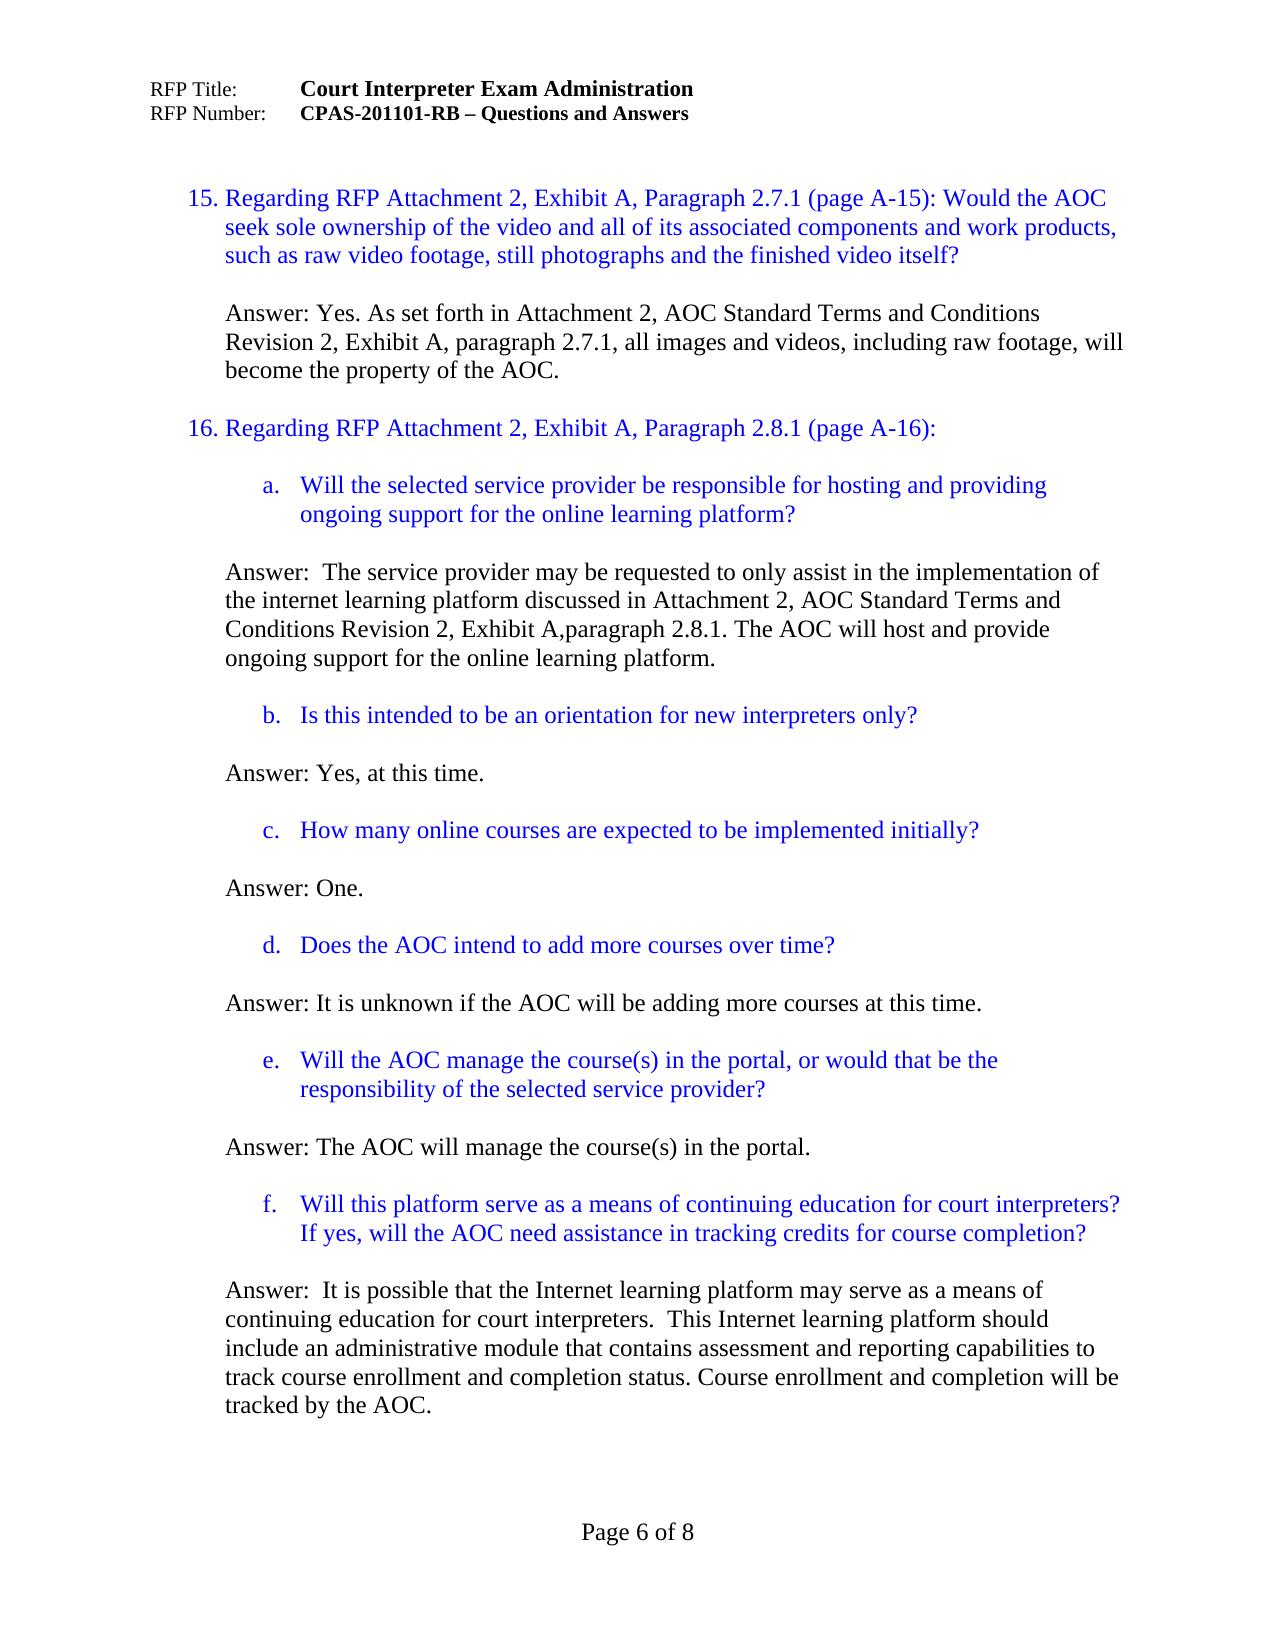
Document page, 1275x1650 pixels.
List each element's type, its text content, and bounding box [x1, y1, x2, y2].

list Does the AOC intend to add more courses over time? [262, 930, 1125, 959]
text Answer: It is unknown if the AOC will be adding more courses at this time. [225, 988, 1125, 1017]
list Will the selected service provider be responsible for hosting and providing ongoing support for the online learning platform? [262, 470, 1125, 528]
list Is this intended to be an orientation for new interpreters only? [262, 700, 1125, 729]
text Answer: The service provider may be requested to only assist in the implementation of the internet learning platform discussed in Attachment 2, AOC Standard Terms and Conditions Revision 2, Exhibit A,paragraph 2.8.1. The AOC will host and provide ongoing support for the online learning platform. [225, 557, 1125, 672]
list How many online courses are expected to be implemented initially? [262, 815, 1125, 844]
text Answer: It is possible that the Internet learning platform may serve as a means of continuing education for court interpreters. This Internet learning platform should include an administrative module that contains assessment and reporting capabilities to track course enrollment and completion status. Course enrollment and completion will be tracked by the AOC. [225, 1275, 1125, 1419]
text Answer: The AOC will manage the course(s) in the portal. [225, 1132, 1125, 1160]
text Answer: Yes, at this time. [225, 758, 1125, 787]
text Answer: One. [225, 873, 1125, 902]
list Regarding RFP Attachment 2, Exhibit A, Paragraph 2.8.1 (page A-16): [187, 413, 1125, 442]
list Regarding RFP Attachment 2, Exhibit A, Paragraph 2.7.1 (page A-15): Would the AOC seek sole ownership of the video and all of its associated components and work products, such as raw video footage, still photographs and the finished video itself? [187, 183, 1125, 269]
text Answer: Yes. As set forth in Attachment 2, AOC Standard Terms and Conditions Revision 2, Exhibit A, paragraph 2.7.1, all images and videos, including raw footage, will become the property of the AOC. [225, 298, 1125, 384]
list Will the AOC manage the course(s) in the portal, or would that be the responsibility of the selected service provider? [262, 1045, 1125, 1103]
list Will this platform serve as a means of continuing education for court interpreters? If yes, will the AOC need assistance in tracking credits for course completion? [262, 1189, 1125, 1247]
